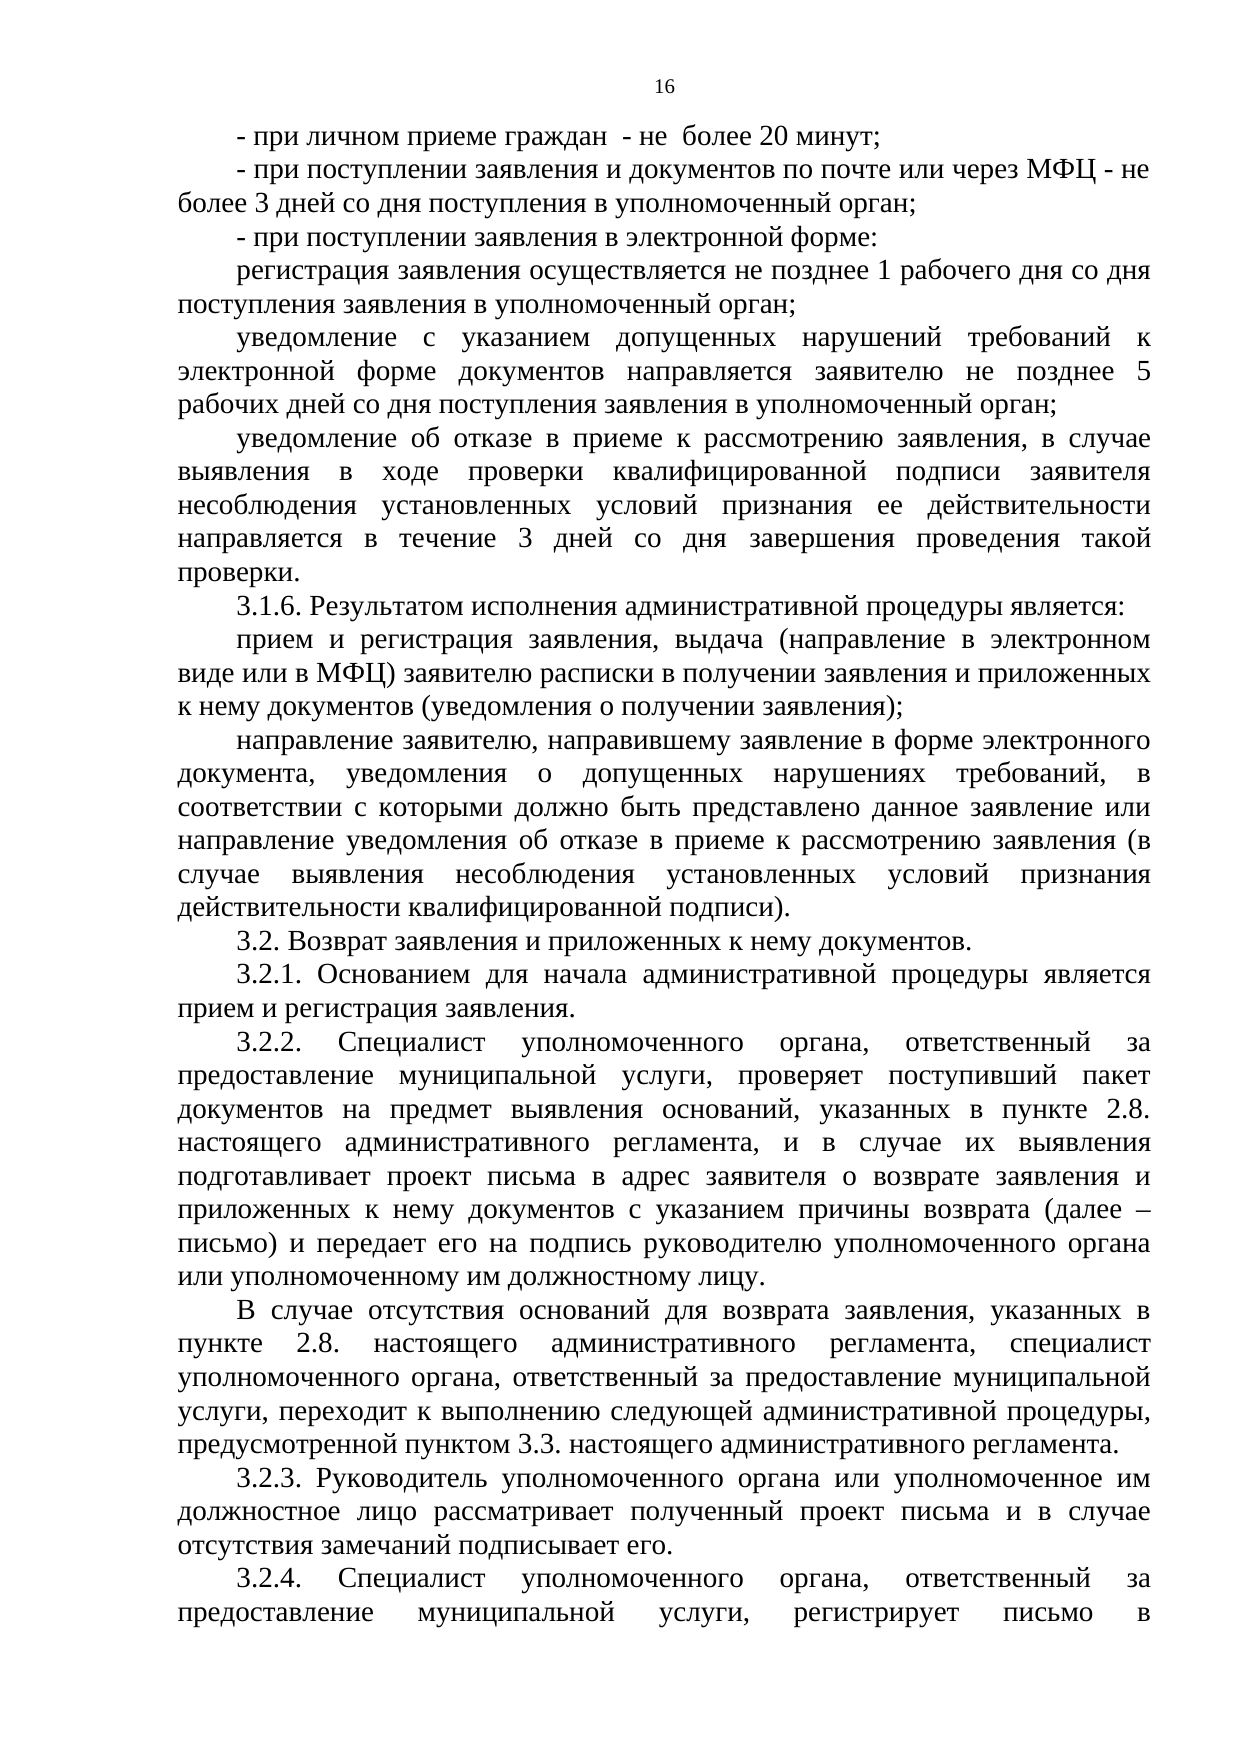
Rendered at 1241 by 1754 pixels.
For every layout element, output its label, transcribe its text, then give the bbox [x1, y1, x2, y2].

text - при поступлении заявления в электронной форме: [177, 219, 1152, 252]
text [177, 1560, 1152, 1627]
text регистрация заявления осуществляется не позднее 1 рабочего дня со дня поступления заявления в уполномоченный орган; [177, 252, 1152, 319]
text уведомление об отказе в приеме к рассмотрению заявления, в случае выявления в ходе проверки квалифицированной подписи заявителя несоблюдения установленных условий признания ее действительности направляется в течение 3 дней со дня завершения проведения такой проверки. [177, 420, 1152, 588]
text прием и регистрация заявления, выдача (направление в электронном виде или в МФЦ) заявителю расписки в получении заявления и приложенных к нему документов (уведомления о получении заявления); [177, 621, 1152, 722]
text 3.2.3. Руководитель уполномоченного органа или уполномоченное им должностное лицо рассматривает полученный проект письма и в случае отсутствия замечаний подписывает его. [177, 1460, 1152, 1560]
text - при личном приеме граждан - не более 20 минут; [177, 118, 1152, 152]
text - при поступлении заявления и документов по почте или через МФЦ - не более 3 дней со дня поступления в уполномоченный орган; [177, 152, 1152, 219]
text 3.2. Возврат заявления и приложенных к нему документов. [177, 923, 1152, 957]
text 3.1.6. Результатом исполнения административной процедуры является: [177, 588, 1152, 621]
text 3.2.1. Основанием для начала административной процедуры является прием и регистрация заявления. [177, 957, 1152, 1024]
text уведомление с указанием допущенных нарушений требований к электронной форме документов направляется заявителю не позднее 5 рабочих дней со дня поступления заявления в уполномоченный орган; [177, 319, 1152, 420]
text 3.2.2. Специалист уполномоченного органа, ответственный за предоставление муниципальной услуги, проверяет поступивший пакет документов на предмет выявления оснований, указанных в пункте 2.8. настоящего административного регламента, и в случае их выявления подготавливает проект письма в адрес заявителя о возврате заявления и приложенных к нему документов с указанием причины возврата (далее – письмо) и передает его на подпись руководителю уполномоченного органа или уполномоченному им должностному лицу. [177, 1024, 1152, 1292]
text направление заявителю, направившему заявление в форме электронного документа, уведомления о допущенных нарушениях требований, в соответствии с которыми должно быть представлено данное заявление или направление уведомления об отказе в приеме к рассмотрению заявления (в случае выявления несоблюдения установленных условий признания действительности квалифицированной подписи). [177, 722, 1152, 923]
text В случае отсутствия оснований для возврата заявления, указанных в пункте 2.8. настоящего административного регламента, специалист уполномоченного органа, ответственный за предоставление муниципальной услуги, переходит к выполнению следующей административной процедуры, предусмотренной пунктом 3.3. настоящего административного регламента. [177, 1292, 1152, 1460]
